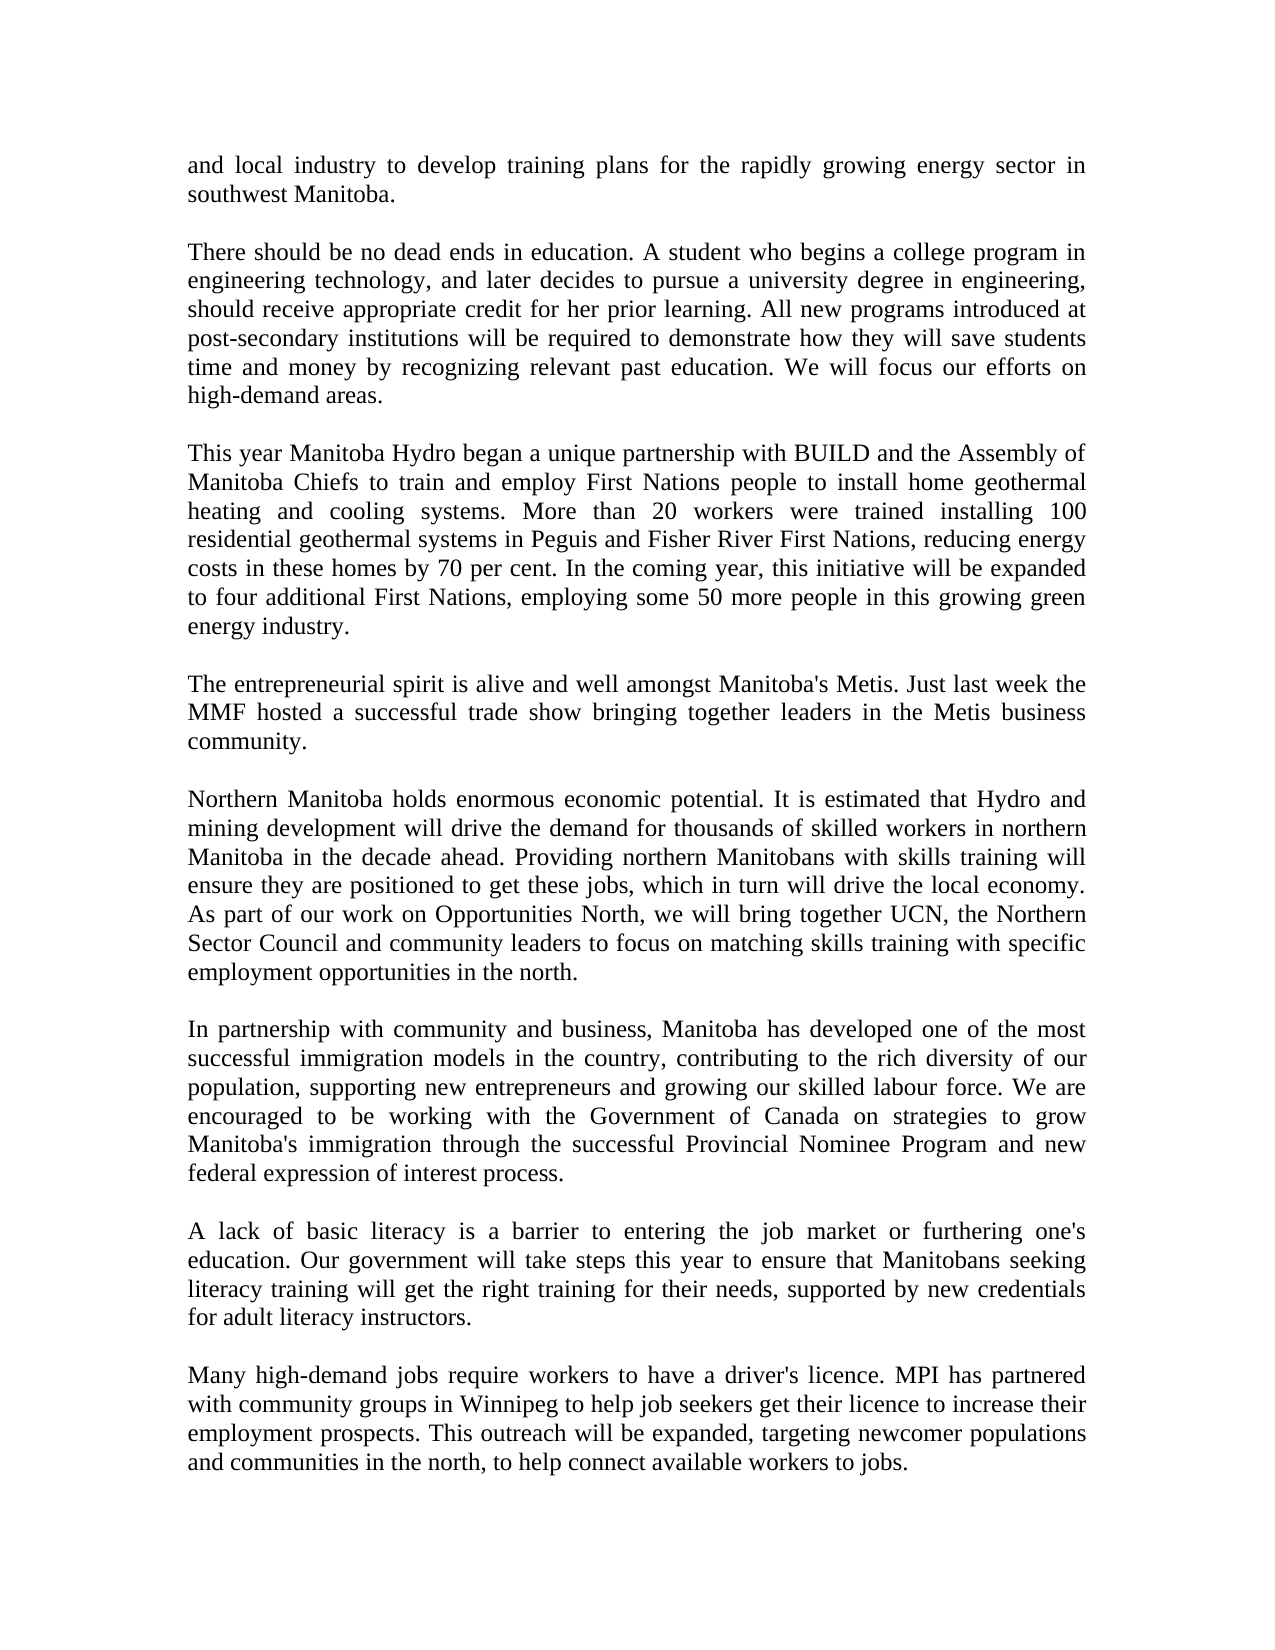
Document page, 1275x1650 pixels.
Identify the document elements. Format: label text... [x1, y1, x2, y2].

text In partnership with community and business, Manitoba has developed one of the most successful immigration models in the country, contributing to the rich diversity of our population, supporting new entrepreneurs and growing our skilled labour force. We are encouraged to be working with the Government of Canada on strategies to grow Manitoba's immigration through the successful Provincial Nominee Program and new federal expression of interest process. [187, 1014, 1087, 1187]
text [187, 150, 1087, 207]
text Many high-demand jobs require workers to have a driver's licence. MPI has partnered with community groups in Winnipeg to help job seekers get their licence to increase their employment prospects. This outreach will be expanded, targeting newcomer populations and communities in the north, to help connect available workers to jobs. [187, 1360, 1087, 1475]
text The entrepreneurial spirit is alive and well amongst Manitoba's Metis. Just last week the MMF hosted a successful trade show bringing together leaders in the Metis business community. [187, 669, 1087, 755]
text There should be no dead ends in education. A student who begins a college program in engineering technology, and later decides to pursue a university degree in engineering, should receive appropriate credit for her prior learning. All new programs introduced at post-secondary institutions will be required to demonstrate how they will save students time and money by recognizing relevant past education. We will focus our efforts on high-demand areas. [187, 237, 1087, 409]
text Northern Manitoba holds enormous economic potential. It is estimated that Hydro and mining development will drive the demand for thousands of skilled workers in northern Manitoba in the decade ahead. Providing northern Manitobans with skills training will ensure they are positioned to get these jobs, which in turn will drive the local economy. As part of our work on Opportunities North, we will bring together UCN, the Northern Sector Council and community leaders to focus on matching skills training with specific employment opportunities in the north. [187, 784, 1087, 985]
text A lack of basic literacy is a barrier to entering the job market or furthering one's education. Our government will take steps this year to ensure that Manitobans seeking literacy training will get the right training for their needs, supported by new credentials for adult literacy instructors. [187, 1216, 1087, 1331]
text This year Manitoba Hydro began a unique partnership with BUILD and the Assembly of Manitoba Chiefs to train and employ First Nations people to install home geothermal heating and cooling systems. More than 20 workers were trained installing 100 residential geothermal systems in Peguis and Fisher River First Nations, reducing energy costs in these homes by 70 per cent. In the coming year, this initiative will be expanded to four additional First Nations, employing some 50 more people in this growing green energy industry. [187, 438, 1087, 639]
